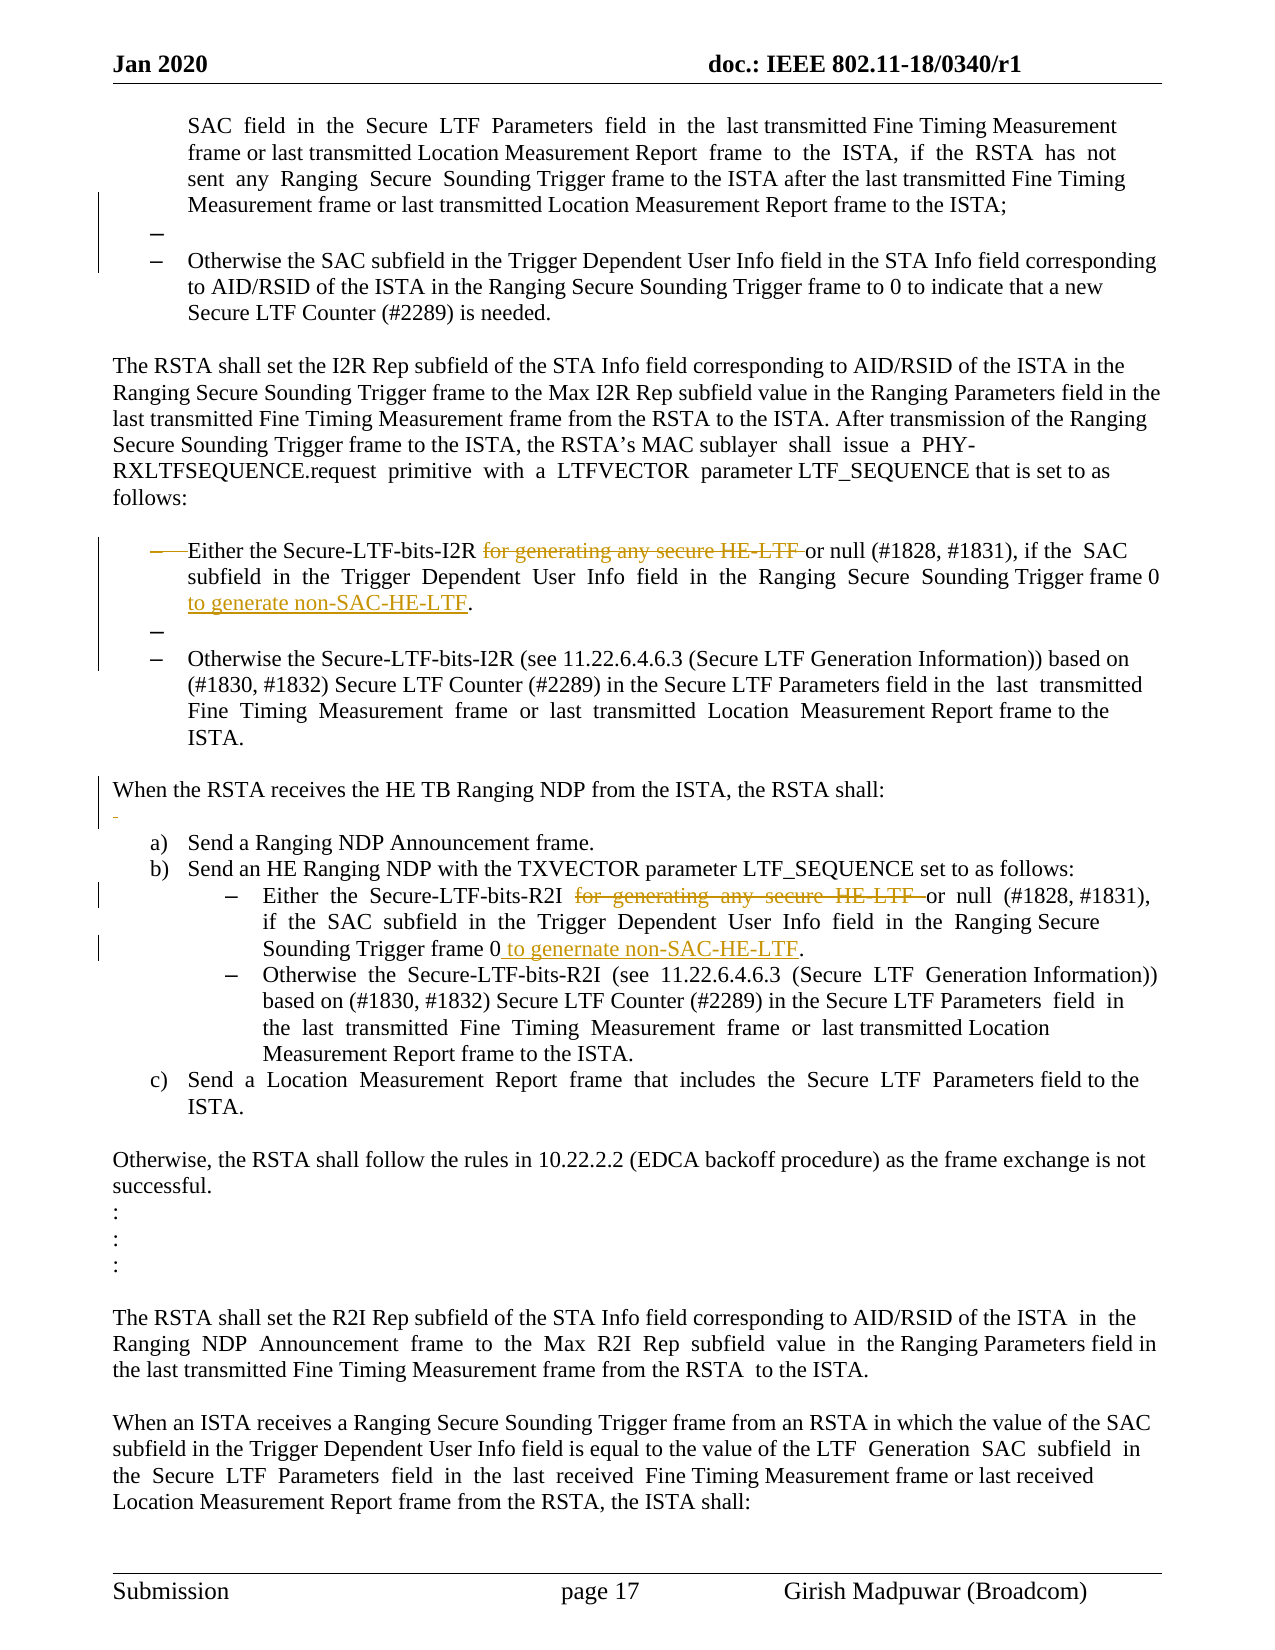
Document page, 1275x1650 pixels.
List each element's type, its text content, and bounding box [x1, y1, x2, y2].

list Send a Ranging NDP Announcement frame. [150, 829, 1162, 856]
text The RSTA shall set the R2I Rep subfield of the STA Info field corresponding to AID/RSID of the ISTA in the Ranging NDP Announcement frame to the Max R2I Rep subfield value in the Ranging Parameters field in the last transmitted Fine Timing Measurement frame from the RSTA to the ISTA. [112, 1304, 1162, 1383]
list Otherwise the SAC subfield in the Trigger Dependent User Info field in the STA Info field corresponding to AID/RSID of the ISTA in the Ranging Secure Sounding Trigger frame to 0 to indicate that a new Secure LTF Counter (#2289) is needed. [150, 247, 1162, 326]
text : [112, 1198, 1162, 1225]
list Otherwise the Secure-LTF-bits-R2I (see 11.22.6.4.6.3 (Secure LTF Generation Information)) based on (#1830, #1832) Secure LTF Counter (#2289) in the Secure LTF Parameters field in the last transmitted Fine Timing Measurement frame or last transmitted Location Measurement Report frame to the ISTA. [225, 961, 1162, 1067]
text : [112, 1251, 1162, 1277]
text When an ISTA receives a Ranging Secure Sounding Trigger frame from an RSTA in which the value of the SAC subfield in the Trigger Dependent User Info field is equal to the value of the LTF Generation SAC subfield in the Secure LTF Parameters field in the last received Fine Timing Measurement frame or last received Location Measurement Report frame from the RSTA, the ISTA shall: [112, 1409, 1162, 1514]
list Either the Secure-LTF-bits-R2I or null (#1828, #1831), if the SAC subfield in the Trigger Dependent User Info field in the Ranging Secure Sounding Trigger frame 0. [225, 882, 1162, 961]
text When the RSTA receives the HE TB Ranging NDP from the ISTA, the RSTA shall: [112, 776, 1162, 803]
list Send an HE Ranging NDP with the TXVECTOR parameter LTF_SEQUENCE set to as follows: [150, 856, 1162, 882]
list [150, 112, 1162, 218]
text : [112, 1225, 1162, 1251]
list Send a Location Measurement Report frame that includes the Secure LTF Parameters field to the ISTA. [150, 1067, 1162, 1119]
text The RSTA shall set the I2R Rep subfield of the STA Info field corresponding to AID/RSID of the ISTA in the Ranging Secure Sounding Trigger frame to the Max I2R Rep subfield value in the Ranging Parameters field in the last transmitted Fine Timing Measurement frame from the RSTA to the ISTA. After transmission of the Ranging Secure Sounding Trigger frame to the ISTA, the RSTA’s MAC sublayer shall issue a PHY-RXLTFSEQUENCE.request primitive with a LTFVECTOR parameter LTF_SEQUENCE that is set to as follows: [112, 352, 1162, 510]
list Otherwise the Secure-LTF-bits-I2R (see 11.22.6.4.6.3 (Secure LTF Generation Information)) based on (#1830, #1832) Secure LTF Counter (#2289) in the Secure LTF Parameters field in the last transmitted Fine Timing Measurement frame or last transmitted Location Measurement Report frame to the ISTA. [150, 644, 1162, 750]
list Either the Secure-LTF-bits-I2R or null (#1828, #1831), if the SAC subfield in the Trigger Dependent User Info field in the Ranging Secure Sounding Trigger frame 0. [150, 537, 1162, 616]
text Otherwise, the RSTA shall follow the rules in 10.22.2.2 (EDCA backoff procedure) as the frame exchange is not successful. [112, 1146, 1162, 1198]
